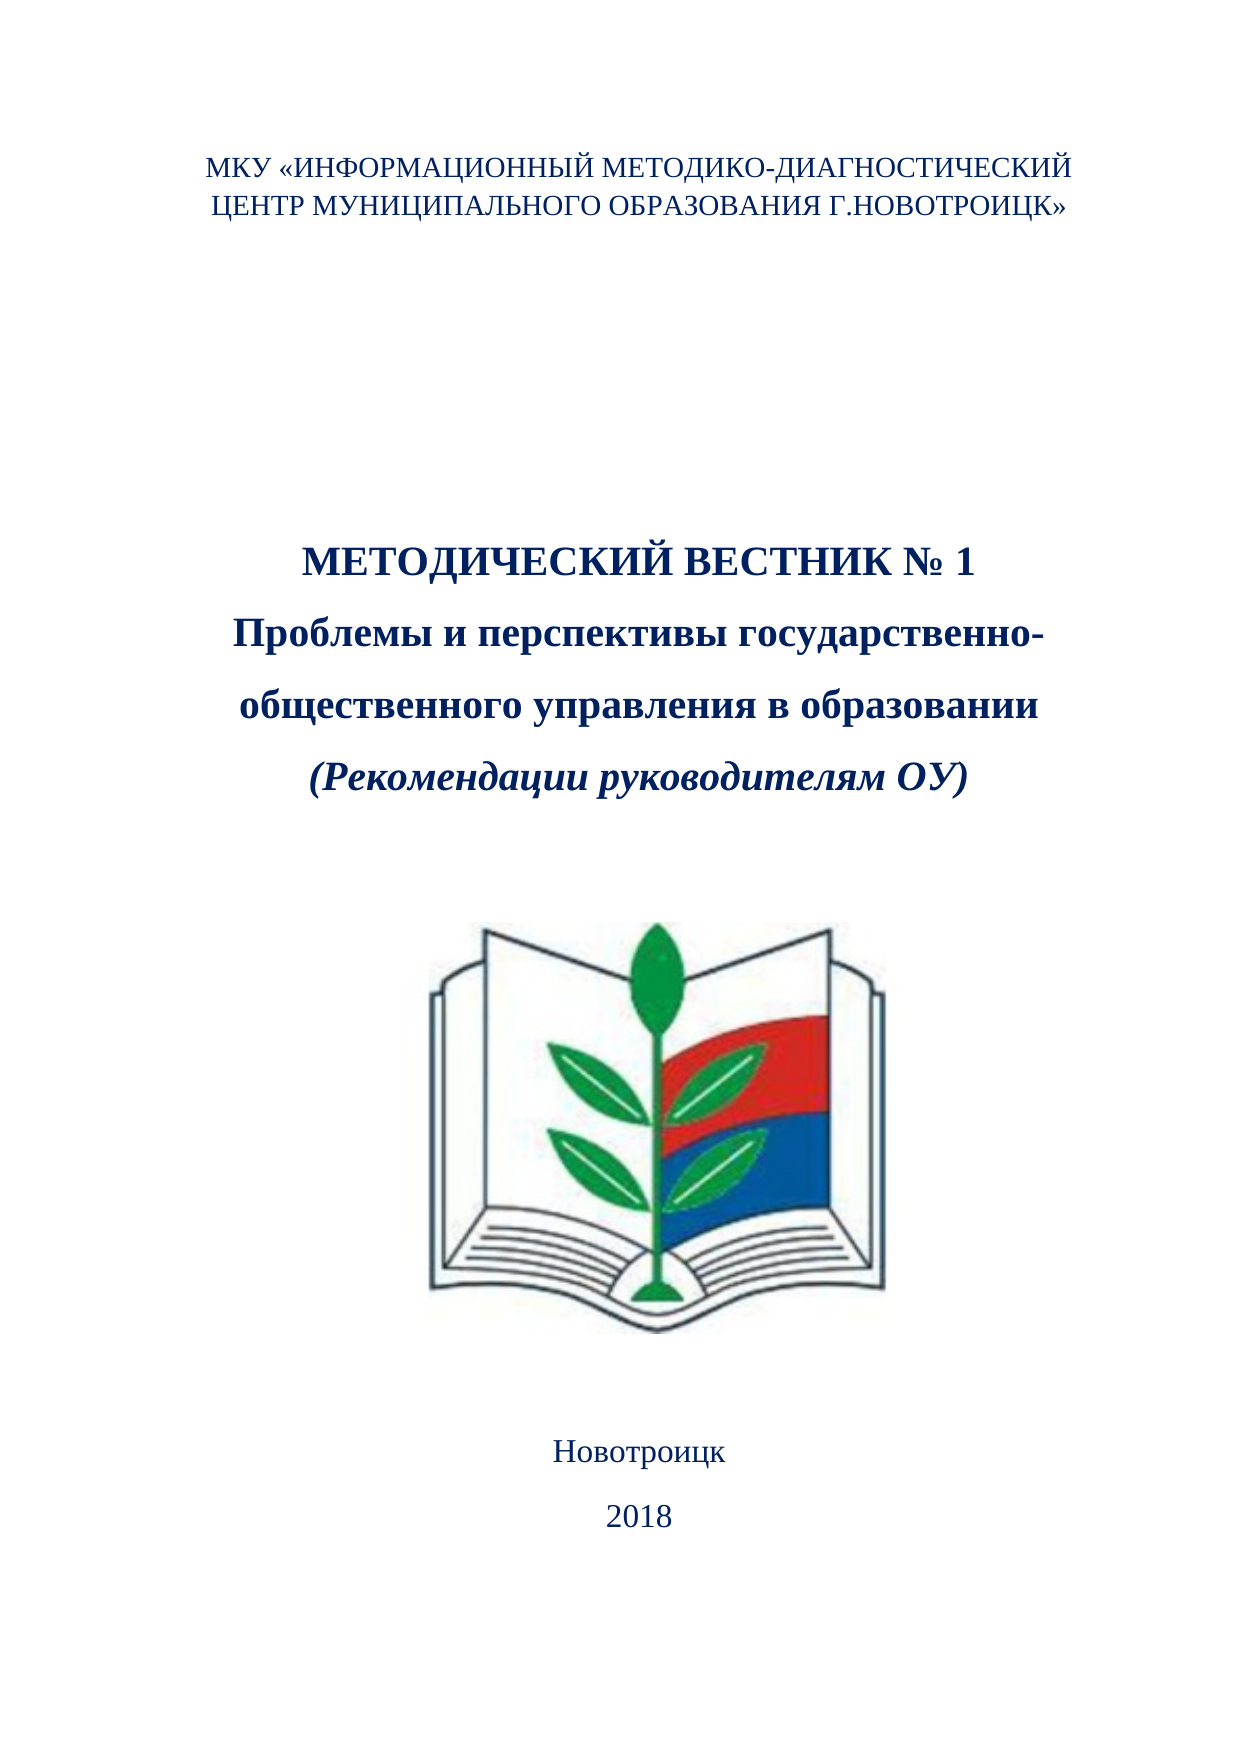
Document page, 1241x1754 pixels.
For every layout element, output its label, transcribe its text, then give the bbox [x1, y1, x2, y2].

text 2018 [187, 1496, 1090, 1534]
text МКУ «ИНФОРМАЦИОННЫЙ МЕТОДИКО-ДИАГНОСТИЧЕСКИЙ ЦЕНТР МУНИЦИПАЛЬНОГО ОБРАЗОВАНИЯ Г.НОВОТРОИЦК» [187, 150, 1090, 222]
text МЕТОДИЧЕСКИЙ ВЕСТНИК № 1 [187, 536, 1090, 584]
picture [369, 922, 953, 1334]
text Проблемы и перспективы государственно-общественного управления в образовании (Рекомендации руководителям ОУ) [187, 608, 1090, 799]
text Новотроицк [187, 1431, 1090, 1469]
